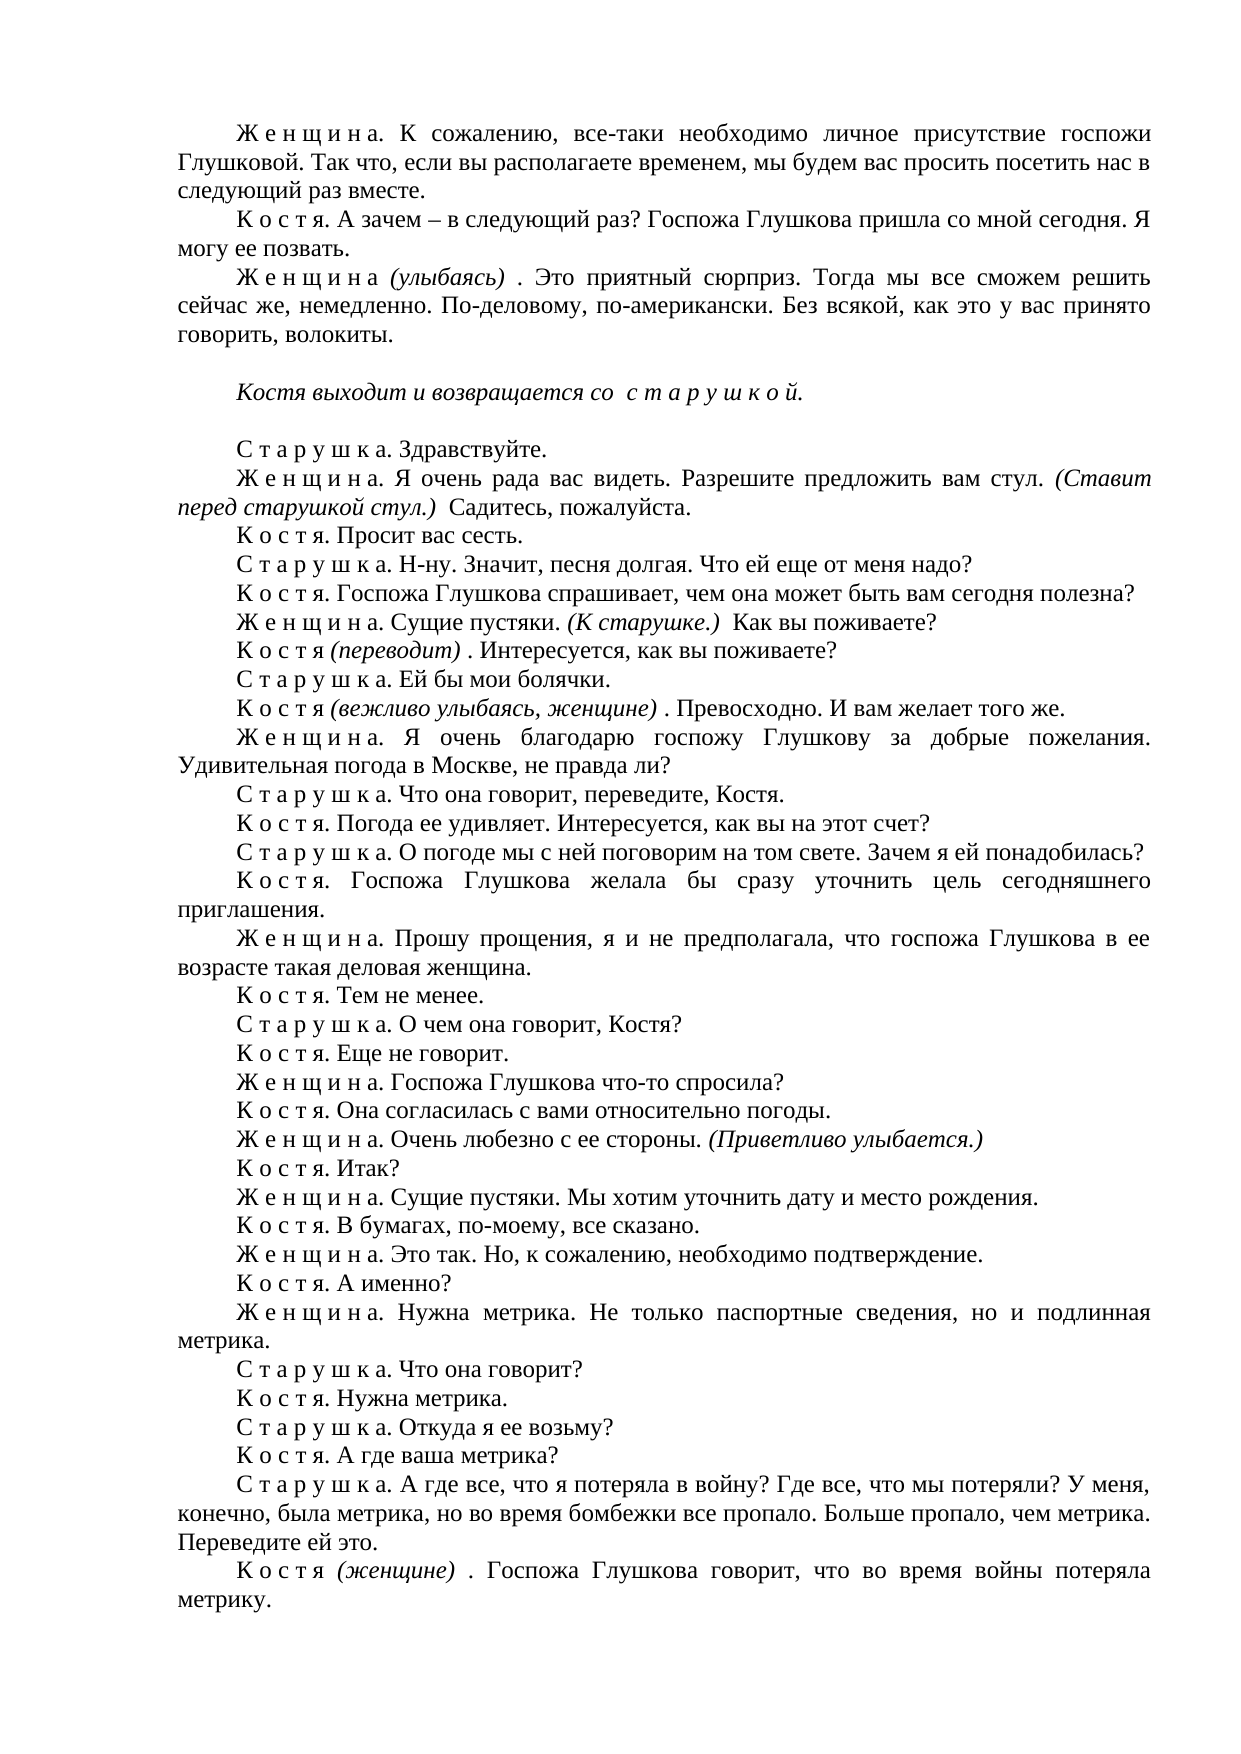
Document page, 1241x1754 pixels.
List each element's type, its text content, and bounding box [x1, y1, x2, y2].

text Ж е н щ и н а. Сущие пустяки. (К старушке.) Как вы поживаете? [177, 607, 1152, 636]
text К о с т я (женщине) . Госпожа Глушкова говорит, что во время войны потеряла метрику. [177, 1556, 1152, 1613]
text Ж е н щ и н а. Я очень благодарю госпожу Глушкову за добрые пожелания. Удивительная погода в Москве, не правда ли? [177, 722, 1152, 779]
text Ж е н щ и н а. Сущие пустяки. Мы хотим уточнить дату и место рождения. [177, 1182, 1152, 1211]
text С т а р у ш к а. А где все, что я потеряла в войну? Где все, что мы потеряли? У меня, конечно, была метрика, но во время бомбежки все пропало. Больше пропало, чем метрика. Переведите ей это. [177, 1469, 1152, 1556]
text К о с т я. Итак? [177, 1153, 1152, 1182]
text К о с т я. Госпожа Глушкова желала бы сразу уточнить цель сегодняшнего приглашения. [177, 866, 1152, 923]
text Ж е н щ и н а. К сожалению, все-таки необходимо личное присутствие госпожи Глушковой. Так что, если вы располагаете временем, мы будем вас просить посетить нас в следующий раз вместе. [177, 118, 1152, 204]
text К о с т я. Нужна метрика. [177, 1383, 1152, 1412]
text К о с т я. А где ваша метрика? [177, 1441, 1152, 1469]
text С т а р у ш к а. Здравствуйте. [177, 434, 1152, 463]
text Ж е н щ и н а. Госпожа Глушкова что-то спросила? [177, 1067, 1152, 1096]
text Ж е н щ и н а (улыбаясь) . Это приятный сюрприз. Тогда мы все сможем решить сейчас же, немедленно. По-деловому, по-американски. Без всякой, как это у вас принято говорить, волокиты. [177, 262, 1152, 348]
text С т а р у ш к а. О чем она говорит, Костя? [177, 1009, 1152, 1038]
text К о с т я. Тем не менее. [177, 981, 1152, 1009]
text К о с т я. В бумагах, по-моему, все сказано. [177, 1211, 1152, 1239]
text Ж е н щ и н а. Прошу прощения, я и не предполагала, что госпожа Глушкова в ее возрасте такая деловая женщина. [177, 923, 1152, 981]
text К о с т я. Еще не говорит. [177, 1038, 1152, 1067]
text К о с т я. Она согласилась с вами относительно погоды. [177, 1096, 1152, 1124]
text С т а р у ш к а. Что она говорит, переведите, Костя. [177, 779, 1152, 808]
text Ж е н щ и н а. Это так. Но, к сожалению, необходимо подтверждение. [177, 1239, 1152, 1268]
text К о с т я (переводит) . Интересуется, как вы поживаете? [177, 636, 1152, 664]
text Ж е н щ и н а. Очень любезно с ее стороны. (Приветливо улыбается.) [177, 1124, 1152, 1153]
text С т а р у ш к а. Что она говорит? [177, 1354, 1152, 1383]
text Костя выходит и возвращается со с т а р у ш к о й. [177, 377, 1152, 406]
text К о с т я. А зачем – в следующий раз? Госпожа Глушкова пришла со мной сегодня. Я могу ее позвать. [177, 204, 1152, 262]
text К о с т я. Просит вас сесть. [177, 521, 1152, 549]
text С т а р у ш к а. Откуда я ее возьму? [177, 1412, 1152, 1441]
text К о с т я. А именно? [177, 1268, 1152, 1297]
text К о с т я. Госпожа Глушкова спрашивает, чем она может быть вам сегодня полезна? [177, 578, 1152, 607]
text Ж е н щ и н а. Нужна метрика. Не только паспортные сведения, но и подлинная метрика. [177, 1297, 1152, 1354]
text К о с т я. Погода ее удивляет. Интересуется, как вы на этот счет? [177, 808, 1152, 837]
text К о с т я (вежливо улыбаясь, женщине) . Превосходно. И вам желает того же. [177, 693, 1152, 722]
text С т а р у ш к а. Н-ну. Значит, песня долгая. Что ей еще от меня надо? [177, 549, 1152, 578]
text Ж е н щ и н а. Я очень рада вас видеть. Разрешите предложить вам стул. (Ставит перед старушкой стул.) Садитесь, пожалуйста. [177, 463, 1152, 521]
text С т а р у ш к а. Ей бы мои болячки. [177, 664, 1152, 693]
text С т а р у ш к а. О погоде мы с ней поговорим на том свете. Зачем я ей понадобилась? [177, 837, 1152, 866]
